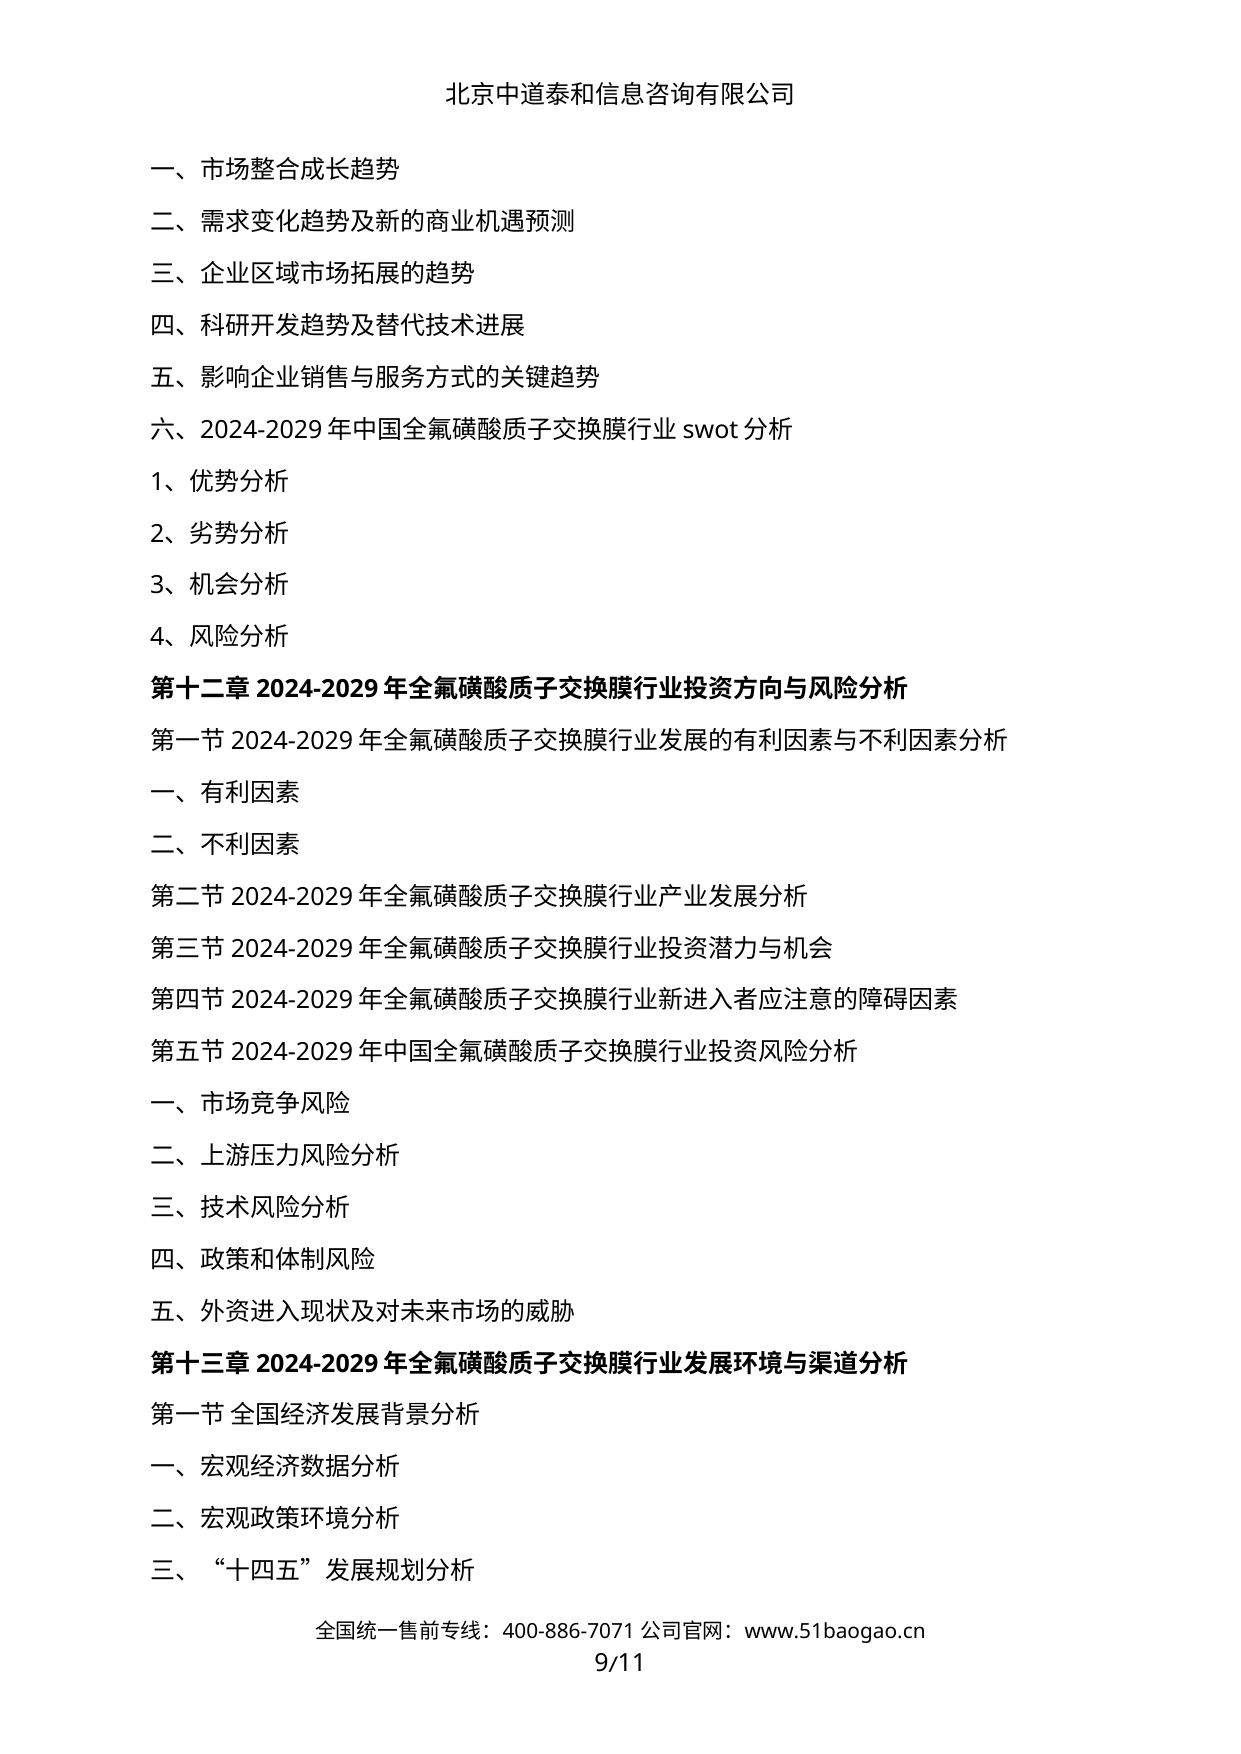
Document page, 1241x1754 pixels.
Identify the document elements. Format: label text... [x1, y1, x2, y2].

text 第五节 2024-2029年中国全氟磺酸质子交换膜行业投资风险分析 [150, 1032, 1090, 1068]
text 三、“十四五”发展规划分析 [150, 1551, 1090, 1587]
text 二、需求变化趋势及新的商业机遇预测 [150, 202, 1090, 238]
text 一、有利因素 [150, 772, 1090, 809]
text 一、市场竞争风险 [150, 1084, 1090, 1120]
text 三、企业区域市场拓展的趋势 [150, 254, 1090, 290]
text 五、外资进入现状及对未来市场的威胁 [150, 1291, 1090, 1327]
text 第十三章 2024-2029年全氟磺酸质子交换膜行业发展环境与渠道分析 [150, 1343, 1090, 1379]
text 三、技术风险分析 [150, 1187, 1090, 1224]
text 第一节 2024-2029年全氟磺酸质子交换膜行业发展的有利因素与不利因素分析 [150, 721, 1090, 757]
text 第一节 全国经济发展背景分析 [150, 1395, 1090, 1431]
text 六、2024-2029年中国全氟磺酸质子交换膜行业swot分析 [150, 409, 1090, 446]
text 一、宏观经济数据分析 [150, 1447, 1090, 1483]
text 3、机会分析 [150, 565, 1090, 601]
text 二、不利因素 [150, 824, 1090, 861]
text 二、上游压力风险分析 [150, 1136, 1090, 1172]
text 第四节 2024-2029年全氟磺酸质子交换膜行业新进入者应注意的障碍因素 [150, 980, 1090, 1016]
text 一、市场整合成长趋势 [150, 150, 1090, 186]
text 第三节 2024-2029年全氟磺酸质子交换膜行业投资潜力与机会 [150, 928, 1090, 964]
text 四、科研开发趋势及替代技术进展 [150, 306, 1090, 342]
text 第十二章 2024-2029年全氟磺酸质子交换膜行业投资方向与风险分析 [150, 669, 1090, 705]
text 2、劣势分析 [150, 513, 1090, 549]
text 第二节 2024-2029年全氟磺酸质子交换膜行业产业发展分析 [150, 876, 1090, 912]
text 二、宏观政策环境分析 [150, 1499, 1090, 1535]
text 四、政策和体制风险 [150, 1239, 1090, 1276]
text 1、优势分析 [150, 461, 1090, 497]
text 4、风险分析 [150, 617, 1090, 653]
text 五、影响企业销售与服务方式的关键趋势 [150, 357, 1090, 394]
